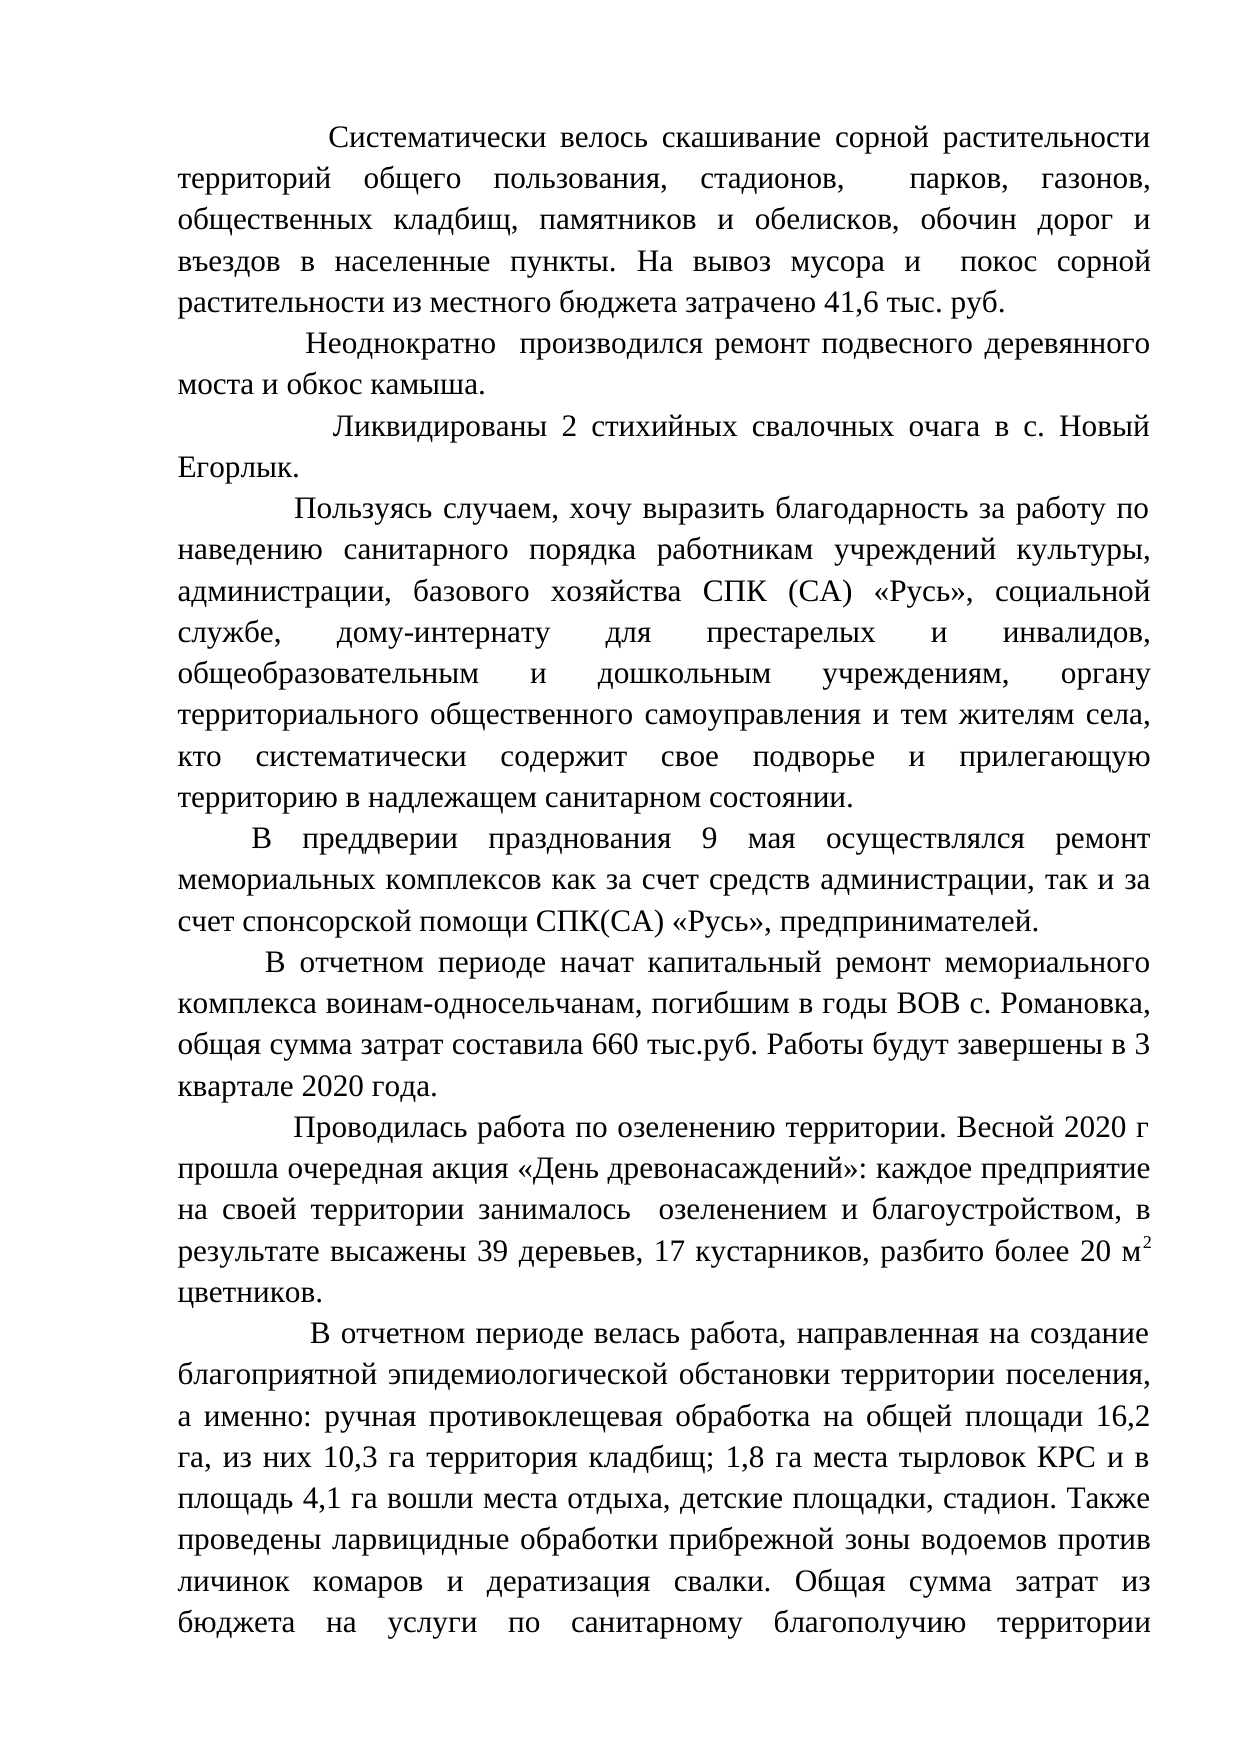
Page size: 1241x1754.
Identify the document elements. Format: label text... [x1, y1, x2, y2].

text Неоднократно производился ремонт подвесного деревянного моста и обкос камыша. [177, 324, 1152, 402]
text В отчетном периоде начат капитальный ремонт мемориального комплекса воинам-односельчанам, погибшим в годы ВОВ с. Романовка, общая сумма затрат составила 660 тыс.руб. Работы будут завершены в 3 квартале 2020 года. [177, 943, 1152, 1103]
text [177, 1314, 1152, 1639]
text Проводилась работа по озеленению территории. Весной 2020 г прошла очередная акция «День древонасаждений»: каждое предприятие на своей территории занималось озеленением и благоустройством, в результате высажены 39 деревьев, 17 кустарников, разбито более 20 м2 цветников. [177, 1108, 1152, 1309]
text Ликвидированы 2 стихийных свалочных очага в с. Новый Егорлык. [177, 407, 1152, 484]
text В преддверии празднования 9 мая осуществлялся ремонт мемориальных комплексов как за счет средств администрации, так и за счет спонсорской помощи СПК(СА) «Русь», предпринимателей. [177, 819, 1152, 938]
text Пользуясь случаем, хочу выразить благодарность за работу по наведению санитарного порядка работникам учреждений культуры, администрации, базового хозяйства СПК (СА) «Русь», социальной службе, дому-интернату для престарелых и инвалидов, общеобразовательным и дошкольным учреждениям, органу территориального общественного самоуправления и тем жителям села, кто систематически содержит свое подворье и прилегающую территорию в надлежащем санитарном состоянии. [177, 489, 1152, 814]
text Систематически велось скашивание сорной растительности территорий общего пользования, стадионов, парков, газонов, общественных кладбищ, памятников и обелисков, обочин дорог и въездов в населенные пункты. На вывоз мусора и покос сорной растительности из местного бюджета затрачено 41,6 тыс. руб. [177, 118, 1152, 319]
